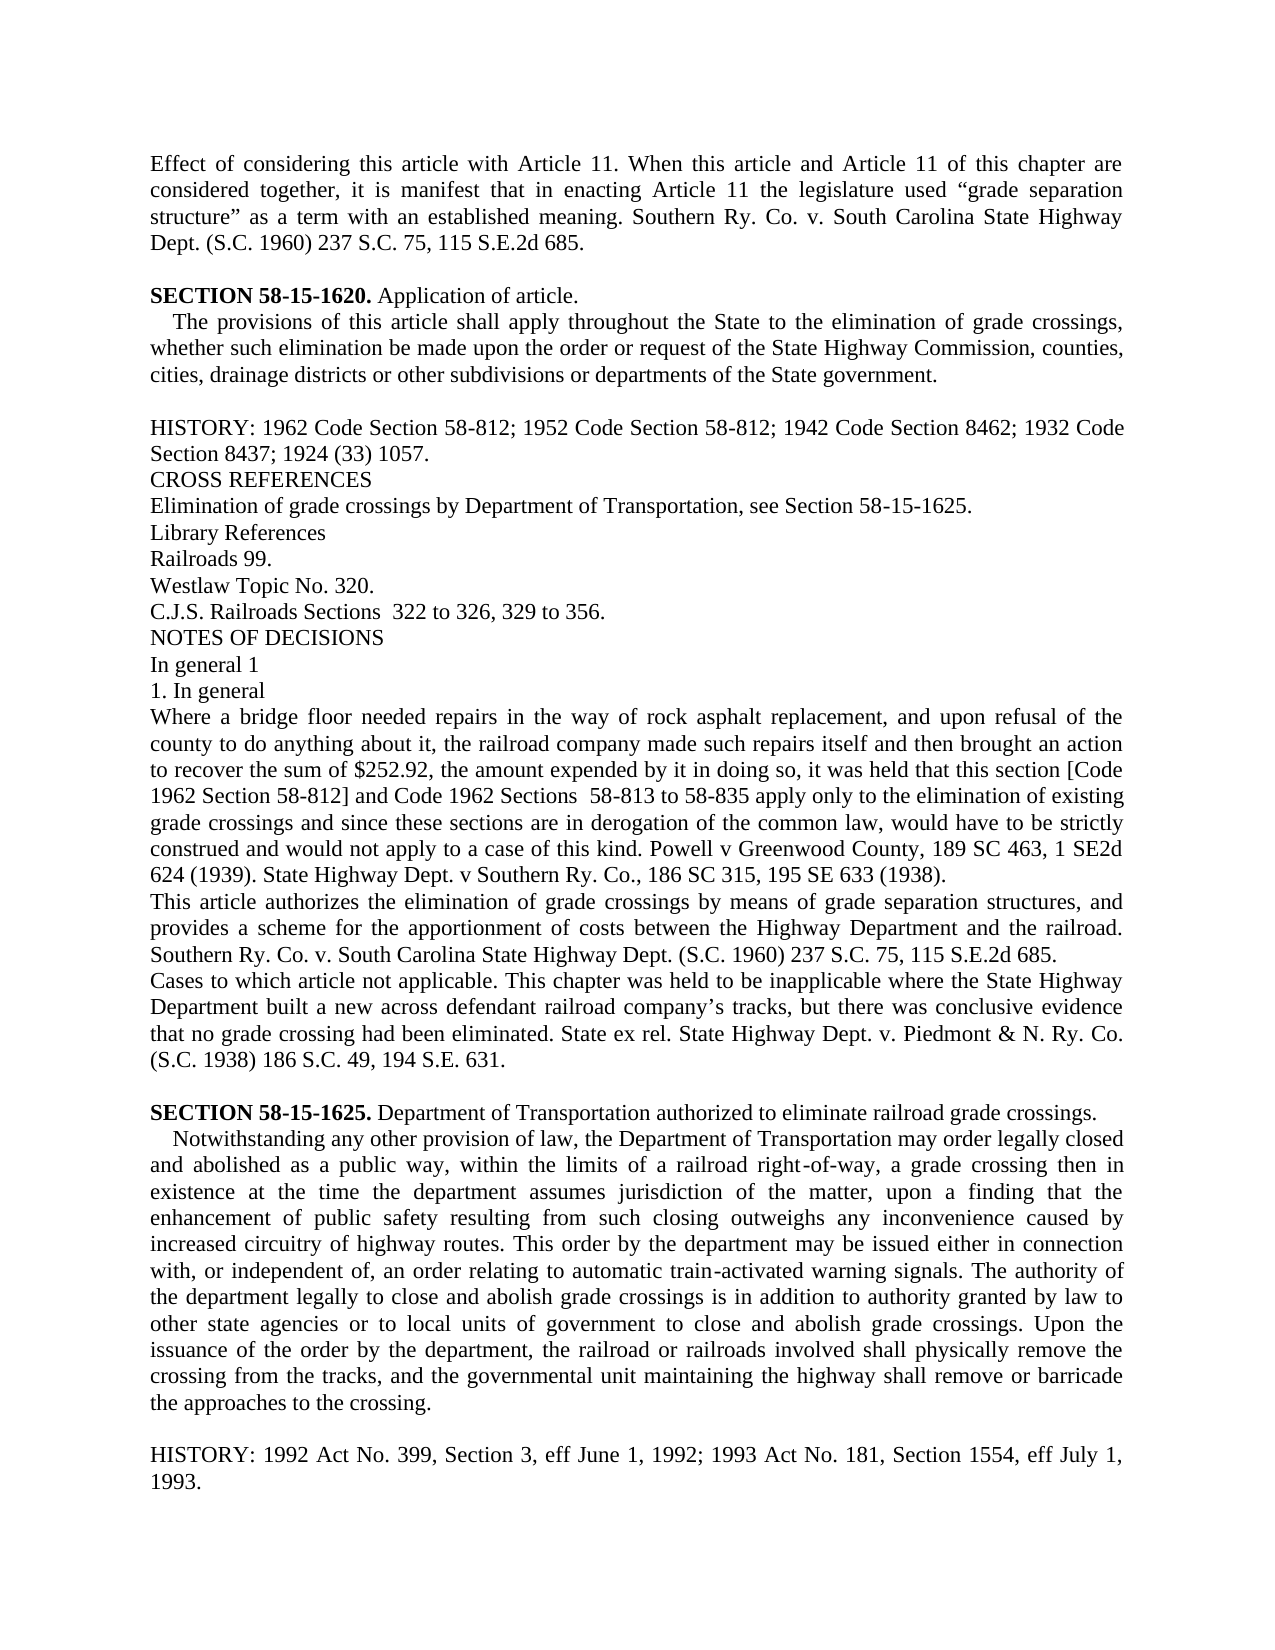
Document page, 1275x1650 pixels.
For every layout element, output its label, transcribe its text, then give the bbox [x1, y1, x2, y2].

text SECTION 58-15-1625. Department of Transportation authorized to eliminate railroad grade crossings. [150, 1099, 1125, 1125]
text Where a bridge floor needed repairs in the way of rock asphalt replacement, and upon refusal of the county to do anything about it, the railroad company made such repairs itself and then brought an action to recover the sum of $252.92, the amount expended by it in doing so, it was held that this section [Code 1962 Section 58-812] and Code 1962 Sections 58-813 to 58-835 apply only to the elimination of existing grade crossings and since these sections are in derogation of the common law, would have to be strictly construed and would not apply to a case of this kind. Powell v Greenwood County, 189 SC 463, 1 SE2d 624 (1939). State Highway Dept. v Southern Ry. Co., 186 SC 315, 195 SE 633 (1938). [150, 703, 1125, 888]
text Library References [150, 519, 1125, 545]
text This article authorizes the elimination of grade crossings by means of grade separation structures, and provides a scheme for the apportionment of costs between the Highway Department and the railroad. Southern Ry. Co. v. South Carolina State Highway Dept. (S.C. 1960) 237 S.C. 75, 115 S.E.2d 685. [150, 888, 1125, 967]
text C.J.S. Railroads Sections 322 to 326, 329 to 356. [150, 598, 1125, 624]
text Westlaw Topic No. 320. [150, 572, 1125, 598]
text Notwithstanding any other provision of law, the Department of Transportation may order legally closed and abolished as a public way, within the limits of a railroad right-of-way, a grade crossing then in existence at the time the department assumes jurisdiction of the matter, upon a finding that the enhancement of public safety resulting from such closing outweighs any inconvenience caused by increased circuitry of highway routes. This order by the department may be issued either in connection with, or independent of, an order relating to automatic train-activated warning signals. The authority of the department legally to close and abolish grade crossings is in addition to authority granted by law to other state agencies or to local units of government to close and abolish grade crossings. Upon the issuance of the order by the department, the railroad or railroads involved shall physically remove the crossing from the tracks, and the governmental unit maintaining the highway shall remove or barricade the approaches to the crossing. [150, 1125, 1125, 1415]
text HISTORY: 1992 Act No. 399, Section 3, eff June 1, 1992; 1993 Act No. 181, Section 1554, eff July 1, 1993. [150, 1441, 1125, 1494]
text 1. In general [150, 677, 1125, 703]
text Elimination of grade crossings by Department of Transportation, see Section 58-15-1625. [150, 493, 1125, 519]
text HISTORY: 1962 Code Section 58-812; 1952 Code Section 58-812; 1942 Code Section 8462; 1932 Code Section 8437; 1924 (33) 1057. [150, 413, 1125, 466]
text The provisions of this article shall apply throughout the State to the elimination of grade crossings, whether such elimination be made upon the order or request of the State Highway Commission, counties, cities, drainage districts or other subdivisions or departments of the State government. [150, 308, 1125, 387]
text NOTES OF DECISIONS [150, 624, 1125, 651]
text Effect of considering this article with Article 11. When this article and Article 11 of this chapter are considered together, it is manifest that in enacting Article 11 the legislature used “grade separation structure” as a term with an established meaning. Southern Ry. Co. v. South Carolina State Highway Dept. (S.C. 1960) 237 S.C. 75, 115 S.E.2d 685. [150, 150, 1125, 255]
text In general 1 [150, 651, 1125, 677]
text Cases to which article not applicable. This chapter was held to be inapplicable where the State Highway Department built a new across defendant railroad company’s tracks, but there was conclusive evidence that no grade crossing had been eliminated. State ex rel. State Highway Dept. v. Piedmont & N. Ry. Co. (S.C. 1938) 186 S.C. 49, 194 S.E. 631. [150, 967, 1125, 1072]
text CROSS REFERENCES [150, 466, 1125, 493]
text Railroads 99. [150, 545, 1125, 572]
text SECTION 58-15-1620. Application of article. [150, 282, 1125, 308]
